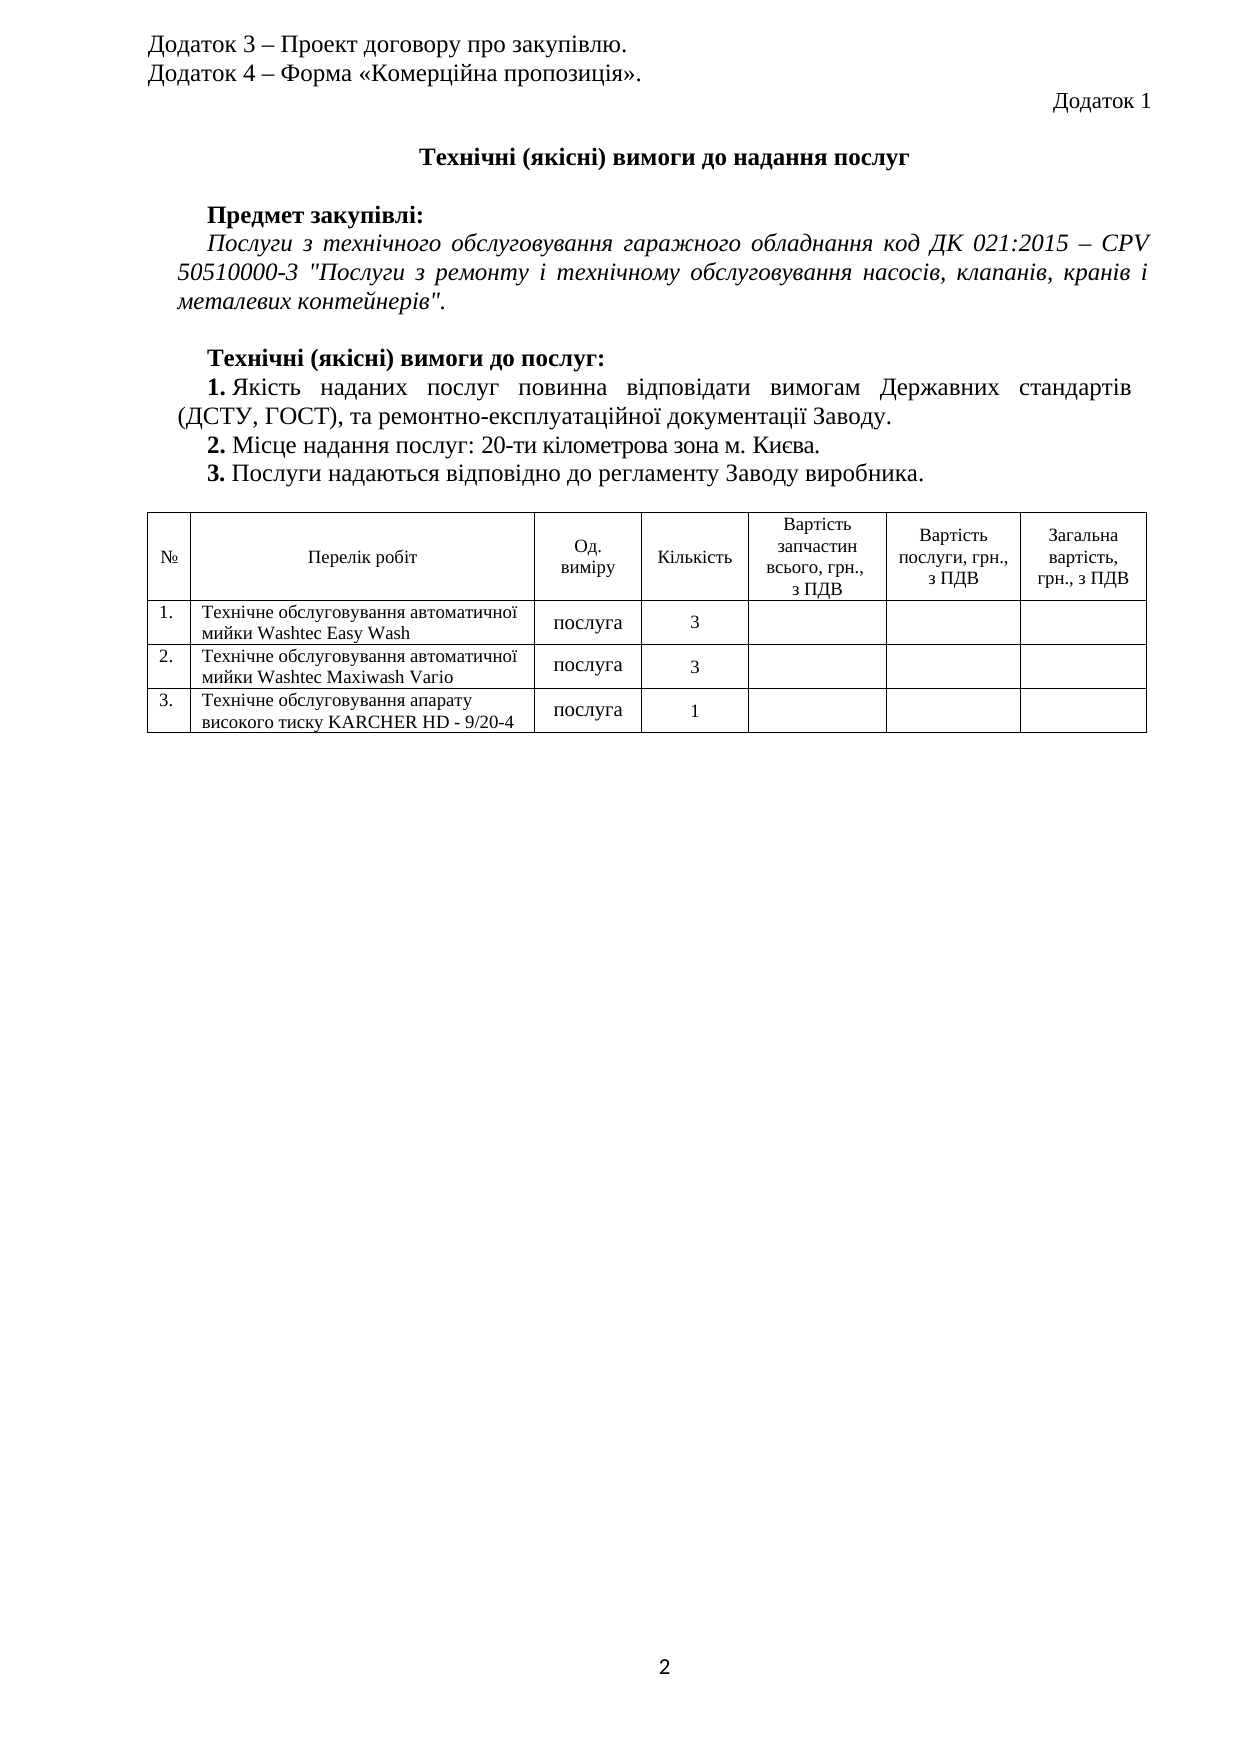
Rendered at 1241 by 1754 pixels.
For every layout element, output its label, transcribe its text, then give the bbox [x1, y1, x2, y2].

table_cell [887, 645, 1020, 688]
table_cell Технічне обслуговування автоматичної мийки Washtec Easy Wash [410, 601, 534, 644]
text 1. Якість наданих послуг повинна відповідати вимогам Державних стандартів (ДСТУ, ГОСТ), та ремонтно-експлуатаційної документації Заводу. [177, 372, 1152, 430]
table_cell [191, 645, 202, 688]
table_header Кількість [642, 513, 748, 599]
table_cell [148, 689, 190, 732]
table_cell [749, 689, 886, 732]
table_header Перелік робіт [191, 513, 534, 599]
text Додаток 1 [827, 87, 1152, 113]
table_cell [887, 601, 1020, 644]
text Додаток 3 – Проект договору про закупівлю. [148, 29, 1152, 58]
table_cell 3 [642, 645, 748, 688]
table_cell 3 [642, 601, 748, 644]
table_header Загальна вартість, грн., з ПДВ [1021, 513, 1146, 599]
table_cell [1021, 689, 1146, 732]
table_header Од. виміру [535, 513, 641, 599]
table_cell послуга [535, 689, 641, 732]
table_header № [148, 513, 190, 599]
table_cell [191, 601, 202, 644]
text 2. Місце надання послуг: 20-ти кілометрова зона м. Києва. [177, 430, 1152, 458]
text Послуги з технічного обслуговування гаражного обладнання код ДК 021:2015 – CPV 50510000-3 "Послуги з ремонту і технічному обслуговування насосів, клапанів, кранів і металевих контейнерів". [177, 228, 1152, 315]
table_cell послуга [535, 601, 641, 644]
table_cell [148, 645, 190, 688]
table_cell [148, 601, 190, 644]
table_header Вартість послуги, грн., з ПДВ [887, 513, 1020, 599]
table_cell [887, 689, 1020, 732]
table_cell [749, 645, 886, 688]
text Предмет закупівлі: [177, 200, 1152, 228]
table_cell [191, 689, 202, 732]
table_cell послуга [535, 645, 641, 688]
table_cell [749, 601, 886, 644]
table_cell [1021, 601, 1146, 644]
text Технічні (якісні) вимоги до надання послуг [177, 142, 1152, 171]
table_header Вартість запчастин всього, грн., з ПДВ [749, 513, 886, 599]
text Додаток 4 – Форма «Комерційна пропозиція». [148, 58, 1152, 87]
text Технічні (якісні) вимоги до послуг: [177, 343, 1152, 372]
table_cell 1 [642, 689, 748, 732]
text 3. Послуги надаються відповідно до регламенту Заводу виробника. [177, 458, 1152, 487]
table_cell [1021, 645, 1146, 688]
